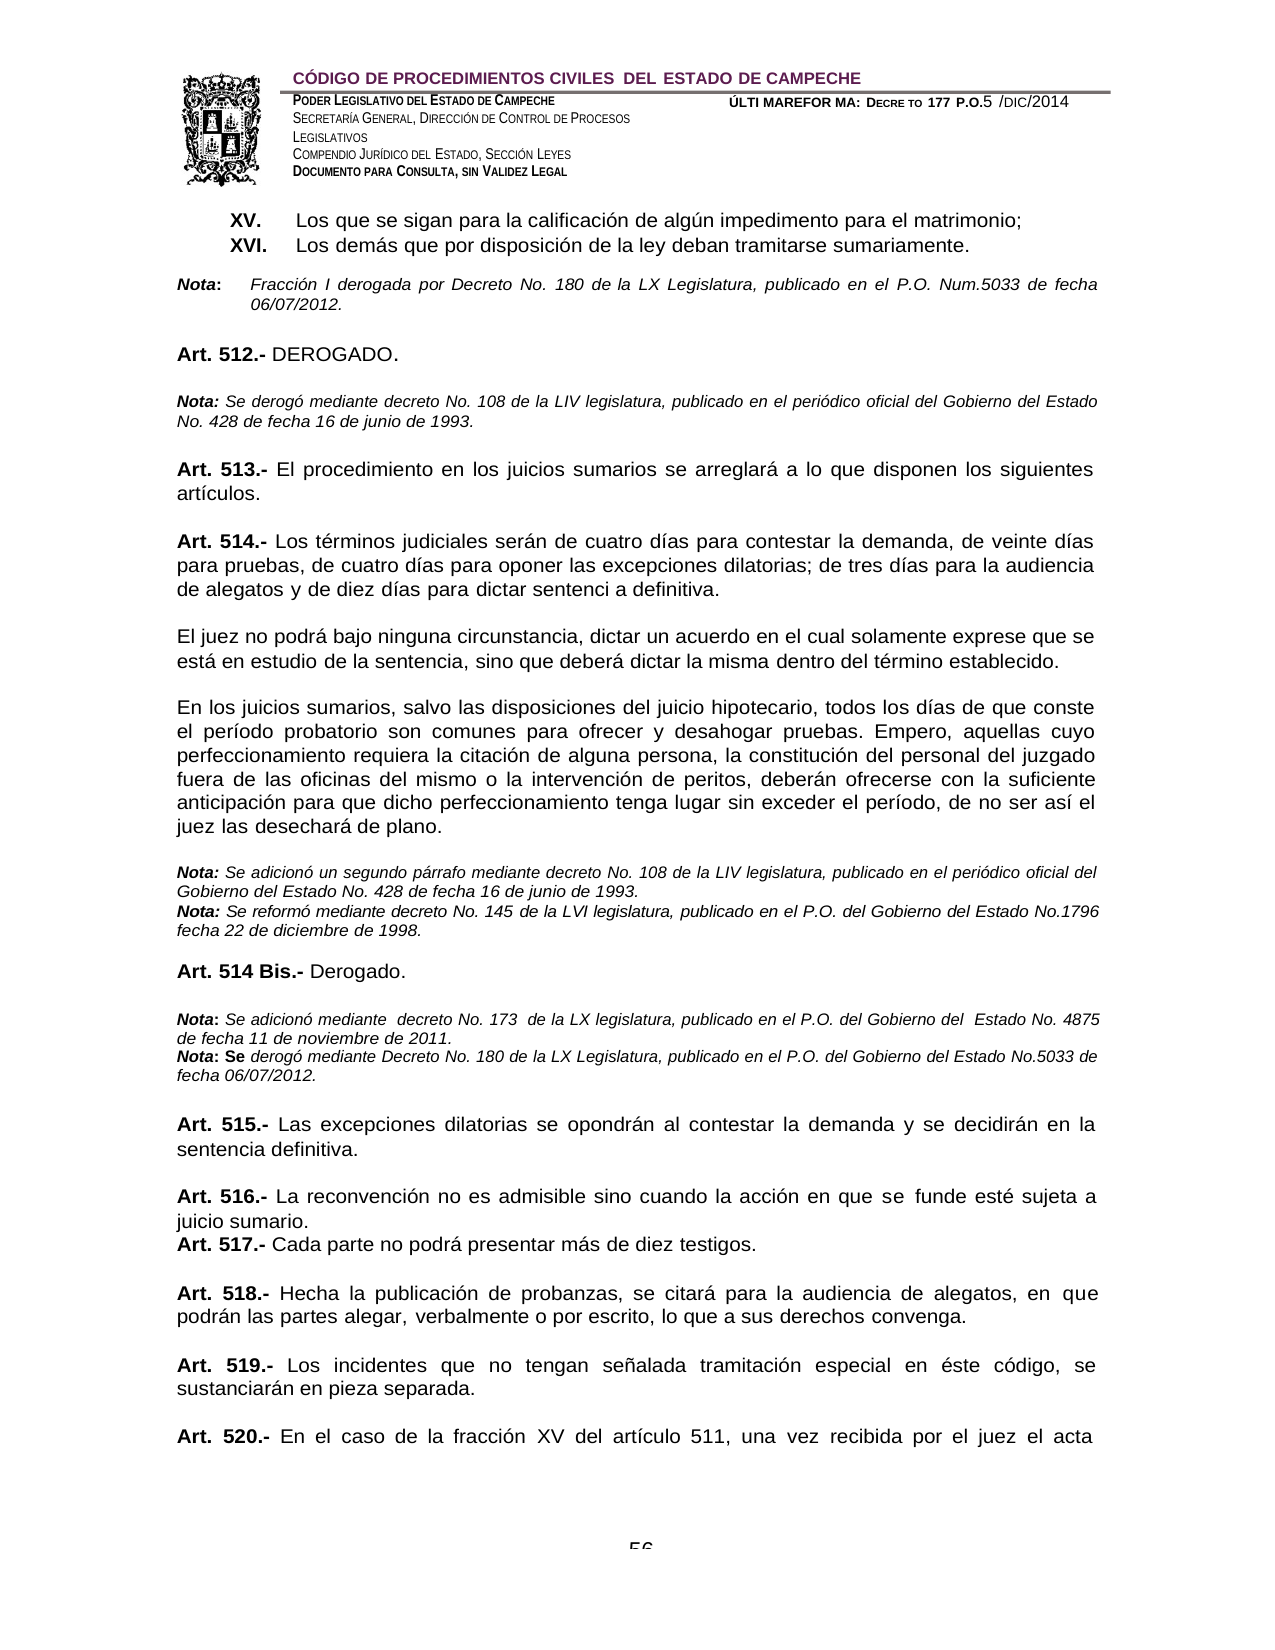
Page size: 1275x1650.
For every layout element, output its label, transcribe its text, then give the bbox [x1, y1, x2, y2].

text Nota: Fracción I derogada por Decreto No. 180 de la LX Legislatura, publicado en el P.O. Num.5033 de fecha 06/07/2012. [177, 274, 1098, 314]
text Nota: Se reformó mediante decreto No. 145 de la LVI legislatura, publicado en el P.O. del Gobierno del Estado No.1796 fecha 22 de diciembre de 1998. [177, 902, 1100, 940]
text Art. 514 Bis.- Derogado. [177, 960, 1112, 983]
text Art. 515.- Las excepciones dilatorias se opondrán al contestar la demanda y se decidirán en la sentencia definitiva. [177, 1113, 1097, 1161]
text Art. 517.- Cada parte no podrá presentar más de diez testigos. [177, 1235, 1112, 1256]
list Los demás que por disposición de la ley deban tramitarse sumariamente. [230, 234, 1112, 257]
text Art. 514.- Los términos judiciales serán de cuatro días para contestar la demanda, de veinte días para pruebas, de cuatro días para oponer las excepciones dilatorias; de tres días para la audiencia de alegatos y de diez días para dictar sentenci a definitiva. [177, 530, 1096, 601]
text Nota: Se adicionó un segundo párrafo mediante decreto No. 108 de la LIV legislatura, publicado en el periódico oficial del Gobierno del Estado No. 428 de fecha 16 de junio de 1993. [177, 863, 1098, 901]
text Nota: Se adicionó mediante decreto No. 173 de la LX legislatura, publicado en el P.O. del Gobierno del Estado No. 4875 de fecha 11 de noviembre de 2011. [177, 1010, 1100, 1048]
list Los que se sigan para la calificación de algún impedimento para el matrimonio; [230, 209, 1112, 232]
text El juez no podrá bajo ninguna circunstancia, dictar un acuerdo en el cual solamente exprese que se está en estudio de la sentencia, sino que deberá dictar la misma dentro del término establecido. [177, 624, 1096, 672]
text Art. 518.- Hecha la publicación de probanzas, se citará para la audiencia de alegatos, en que podrán las partes alegar, verbalmente o por escrito, lo que a sus derechos convenga. [177, 1282, 1099, 1328]
text Art. 512.- DEROGADO. [177, 340, 1112, 366]
picture [181, 71, 262, 187]
text Art. 513.- El procedimiento en los juicios sumarios se arreglará a lo que disponen los siguientes artículos. [177, 458, 1095, 504]
text Art. 519.- Los incidentes que no tengan señalada tramitación especial en éste código, se sustanciarán en pieza separada. [177, 1353, 1097, 1399]
text Nota: Se derogó mediante decreto No. 108 de la LIV legislatura, publicado en el periódico oficial del Gobierno del Estado No. 428 de fecha 16 de junio de 1993. [177, 391, 1098, 431]
text Art. 516.- La reconvención no es admisible sino cuando la acción en que se funde esté sujeta a juicio sumario. [177, 1185, 1097, 1233]
text En los juicios sumarios, salvo las disposiciones del juicio hipotecario, todos los días de que conste el período probatorio son comunes para ofrecer y desahogar pruebas. Empero, aquellas cuyo perfeccionamiento requiera la citación de alguna persona, la constitución del personal del juzgado fuera de las oficinas del mismo o la intervención de peritos, deberán ofrecerse con la suficiente anticipación para que dicho perfeccionamiento tenga lugar sin exceder el período, de no ser así el juez las desechará de plano. [177, 696, 1097, 838]
text Nota: Se derogó mediante Decreto No. 180 de la LX Legislatura, publicado en el P.O. del Gobierno del Estado No.5033 de fecha 06/07/2012. [177, 1048, 1100, 1085]
text Art. 520.- En el caso de la fracción XV del artículo 511, una vez recibida por el juez el acta [177, 1425, 1112, 1448]
